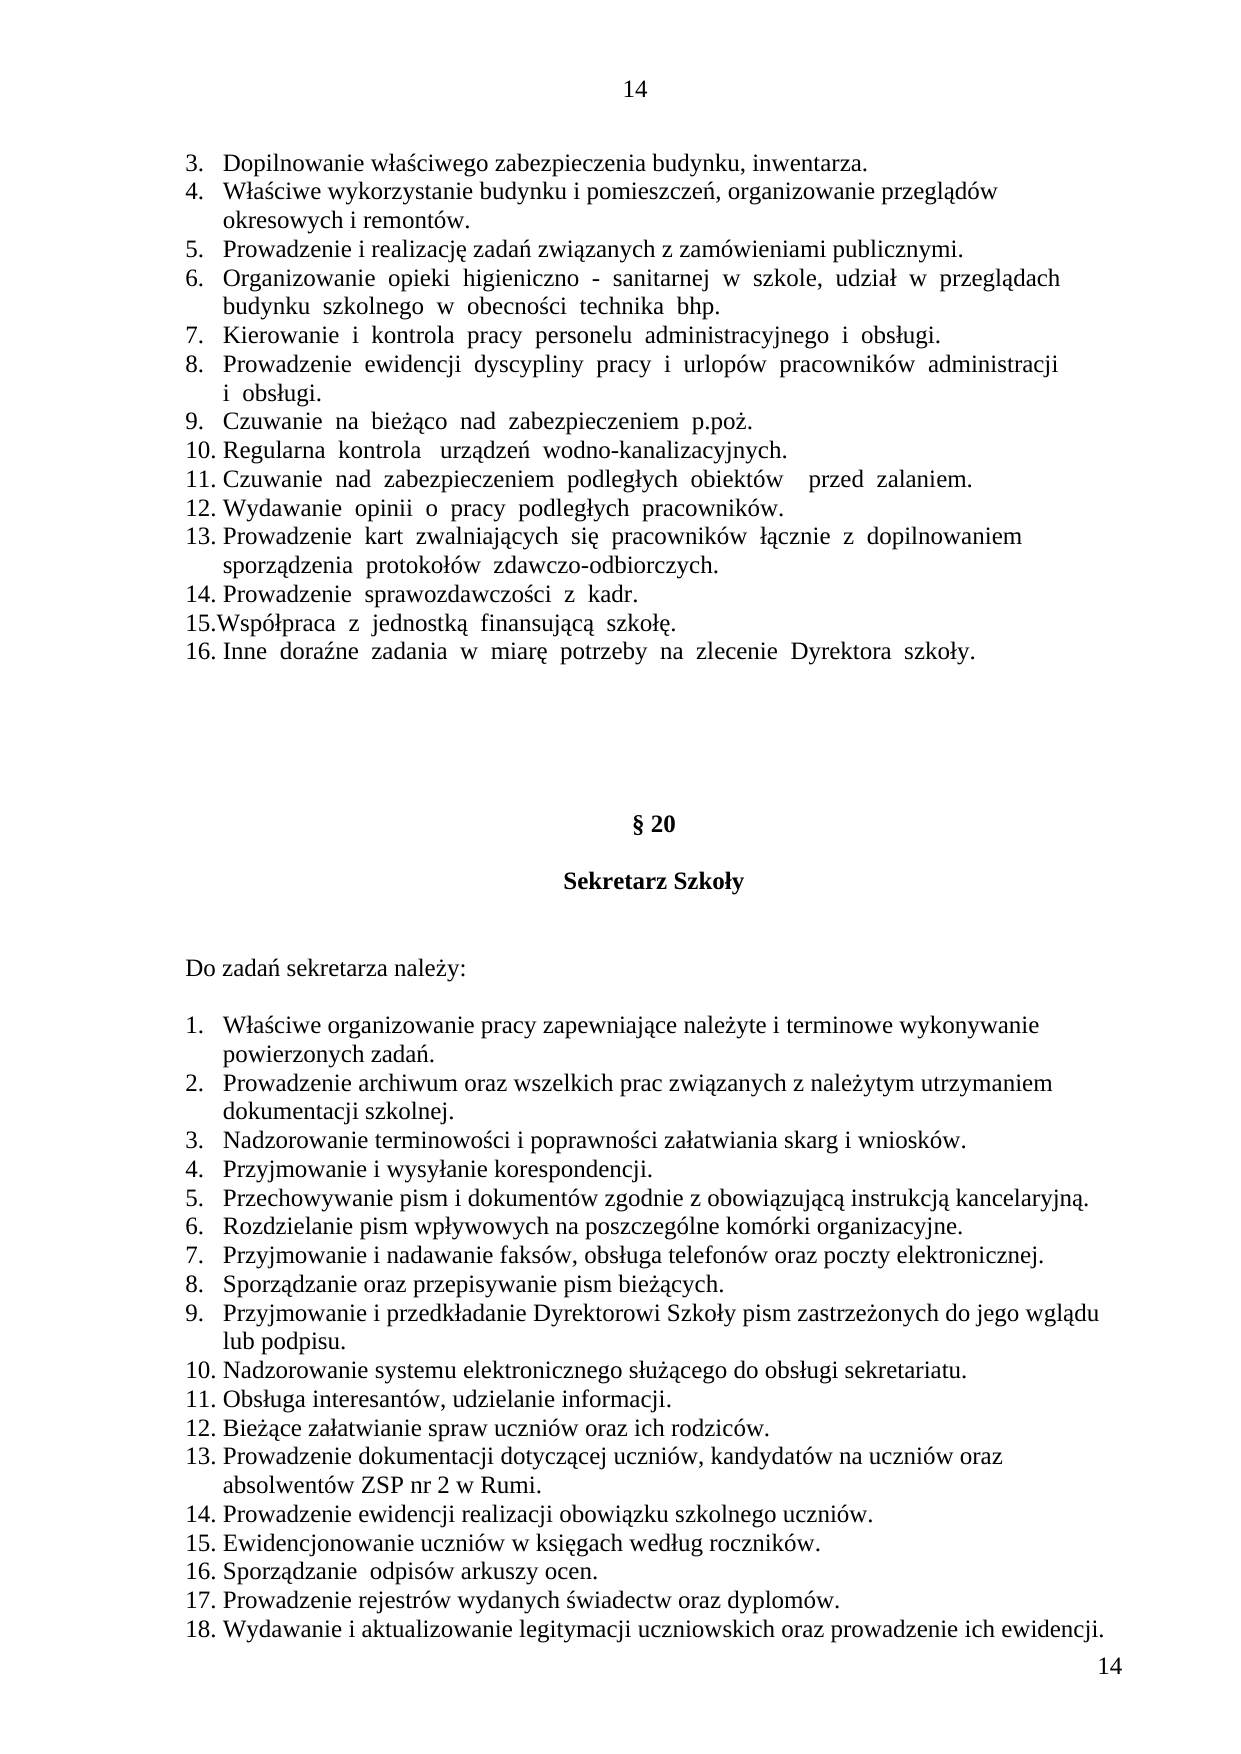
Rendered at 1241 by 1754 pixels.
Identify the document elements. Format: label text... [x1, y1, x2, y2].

list Właściwe wykorzystanie budynku i pomieszczeń, organizowanie przeglądów okresowych i remontów. [185, 176, 1122, 234]
list Prowadzenie archiwum oraz wszelkich prac związanych z należytym utrzymaniem dokumentacji szkolnej. [185, 1068, 1122, 1125]
text sporządzenia protokołów zdawczo-odbiorczych. [148, 550, 1122, 579]
list Przyjmowanie i wysyłanie korespondencji. [185, 1154, 1122, 1183]
list Sporządzanie odpisów arkuszy ocen. [185, 1556, 1122, 1585]
list Prowadzenie i realizację zadań związanych z zamówieniami publicznymi. [185, 234, 1122, 263]
list Czuwanie na bieżąco nad zabezpieczeniem p.poż. [185, 406, 1122, 435]
text Sekretarz Szkoły [185, 866, 1122, 895]
list Przyjmowanie i nadawanie faksów, obsługa telefonów oraz poczty elektronicznej. [185, 1240, 1122, 1269]
list Kierowanie i kontrola pracy personelu administracyjnego i obsługi. [185, 320, 1122, 349]
list Organizowanie opieki higieniczno - sanitarnej w szkole, udział w przeglądach [185, 263, 1122, 291]
list Dopilnowanie właściwego zabezpieczenia budynku, inwentarza. [185, 148, 1122, 176]
list Nadzorowanie terminowości i poprawności załatwiania skarg i wniosków. [185, 1125, 1122, 1154]
list Obsługa interesantów, udzielanie informacji. [185, 1384, 1122, 1413]
list Prowadzenie ewidencji realizacji obowiązku szkolnego uczniów. [185, 1499, 1122, 1528]
text 11. Czuwanie nad zabezpieczeniem podległych obiektów przed zalaniem. [148, 464, 1122, 493]
list Sporządzanie oraz przepisywanie pism bieżących. [185, 1269, 1122, 1298]
text budynku szkolnego w obecności technika bhp. [185, 291, 1122, 320]
list Ewidencjonowanie uczniów w księgach według roczników. [185, 1528, 1122, 1556]
list Rozdzielanie pism wpływowych na poszczególne komórki organizacyjne. [185, 1211, 1122, 1240]
list Prowadzenie dokumentacji dotyczącej uczniów, kandydatów na uczniów oraz absolwentów ZSP nr 2 w Rumi. [185, 1441, 1122, 1499]
text 14. Prowadzenie sprawozdawczości z kadr. [148, 579, 1122, 608]
text Do zadań sekretarza należy: [148, 953, 1122, 981]
list Bieżące załatwianie spraw uczniów oraz ich rodziców. [185, 1413, 1122, 1441]
text 12. Wydawanie opinii o pracy podległych pracowników. [148, 493, 1122, 521]
list Prowadzenie rejestrów wydanych świadectw oraz dyplomów. [185, 1585, 1122, 1614]
text § 20 [185, 809, 1122, 838]
list Przechowywanie pism i dokumentów zgodnie z obowiązującą instrukcją kancelaryjną. [185, 1183, 1122, 1211]
list Nadzorowanie systemu elektronicznego służącego do obsługi sekretariatu. [185, 1355, 1122, 1384]
list Prowadzenie ewidencji dyscypliny pracy i urlopów pracowników administracji i obsługi. [185, 349, 1122, 406]
text 13. Prowadzenie kart zwalniających się pracowników łącznie z dopilnowaniem [148, 521, 1122, 550]
list Wydawanie i aktualizowanie legitymacji uczniowskich oraz prowadzenie ich ewidencji. [185, 1614, 1122, 1643]
list Regularna kontrola urządzeń wodno-kanalizacyjnych. [185, 435, 1122, 464]
list Inne doraźne zadania w miarę potrzeby na zlecenie Dyrektora szkoły. [185, 636, 1122, 665]
text 15.Współpraca z jednostką finansującą szkołę. [185, 608, 1122, 636]
list Właściwe organizowanie pracy zapewniające należyte i terminowe wykonywanie powierzonych zadań. [185, 1010, 1122, 1068]
list Przyjmowanie i przedkładanie Dyrektorowi Szkoły pism zastrzeżonych do jego wglądu lub podpisu. [185, 1298, 1122, 1355]
